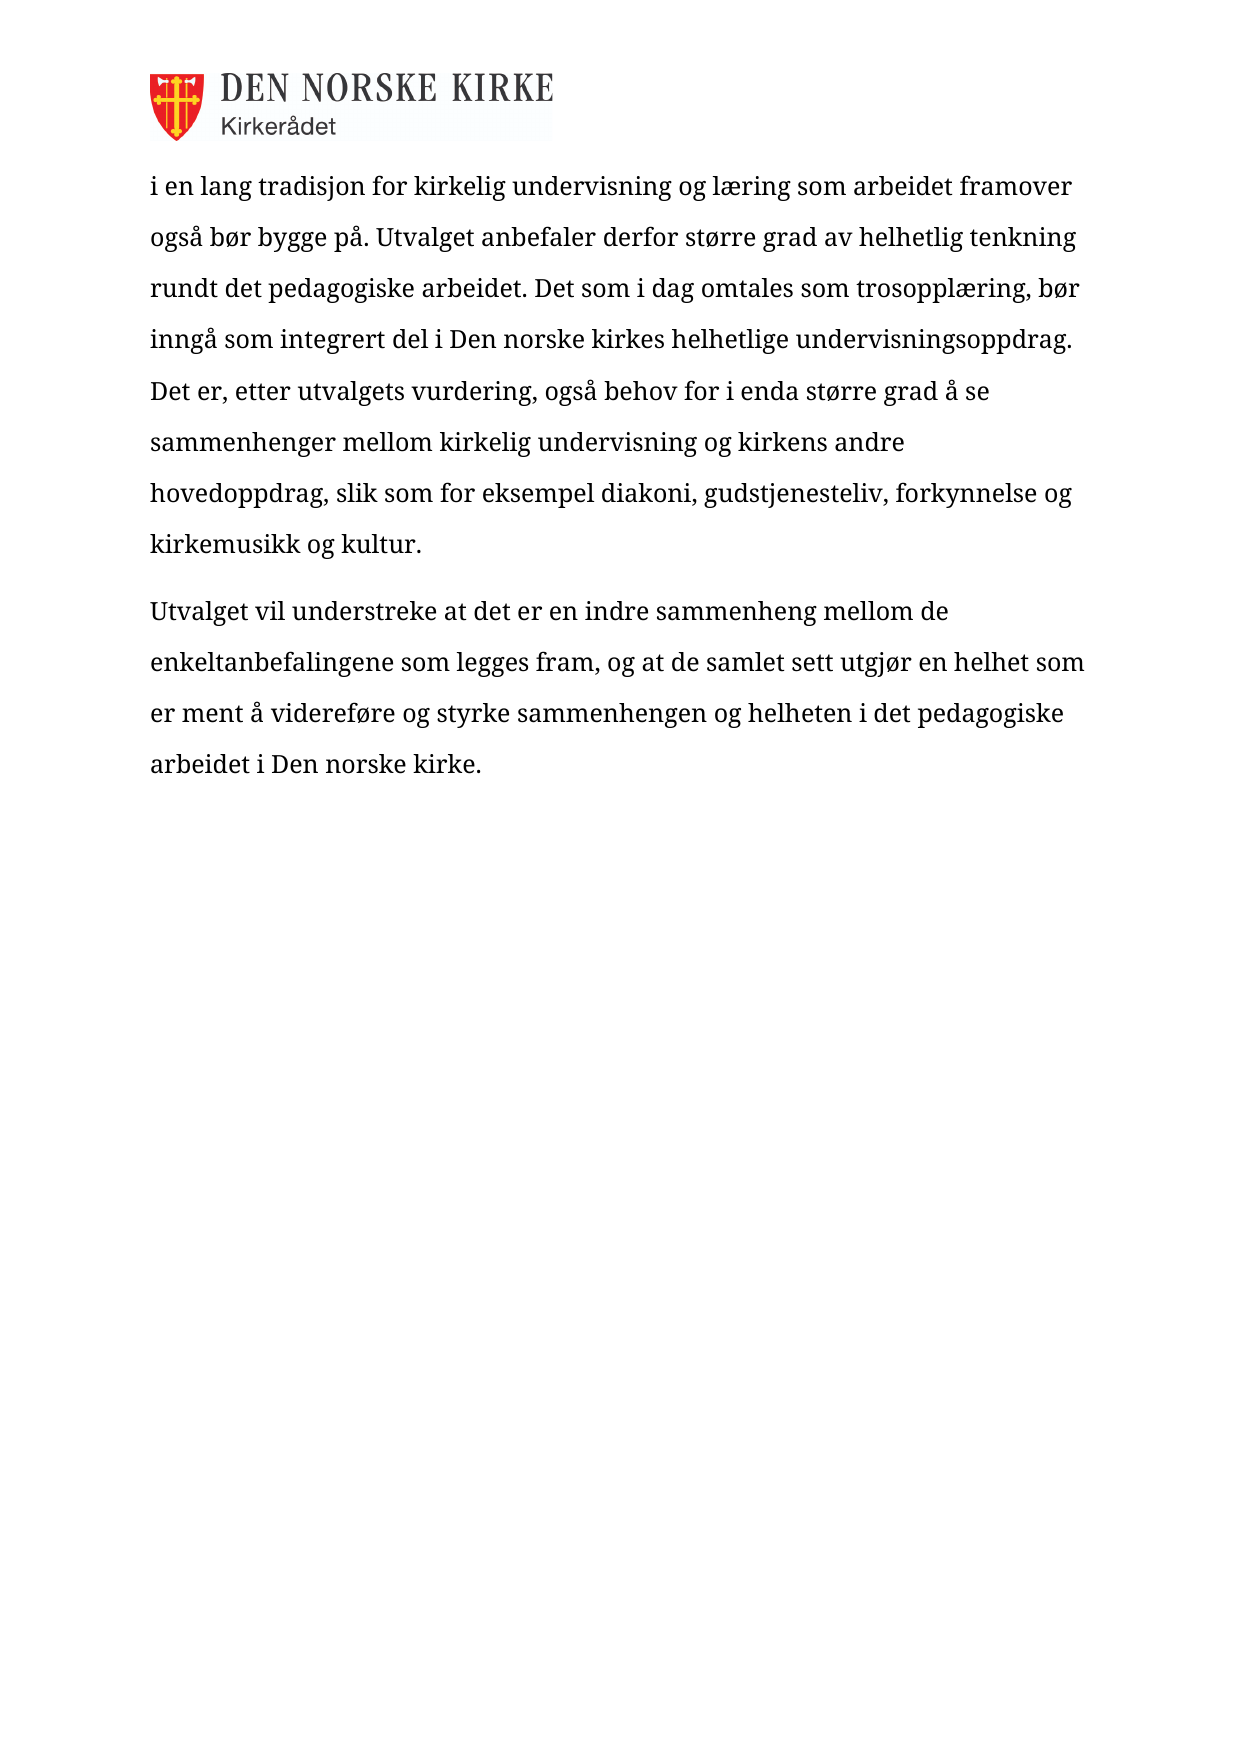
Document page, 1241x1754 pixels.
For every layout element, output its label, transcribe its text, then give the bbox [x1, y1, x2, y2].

picture [150, 73, 553, 141]
text Utvalget vil understreke at det er en indre sammenheng mellom de enkeltanbefalingene som legges fram, og at de samlet sett utgjør en helhet som er ment å videreføre og styrke sammenhengen og helheten i det pedagogiske arbeidet i Den norske kirke. [150, 594, 1090, 781]
